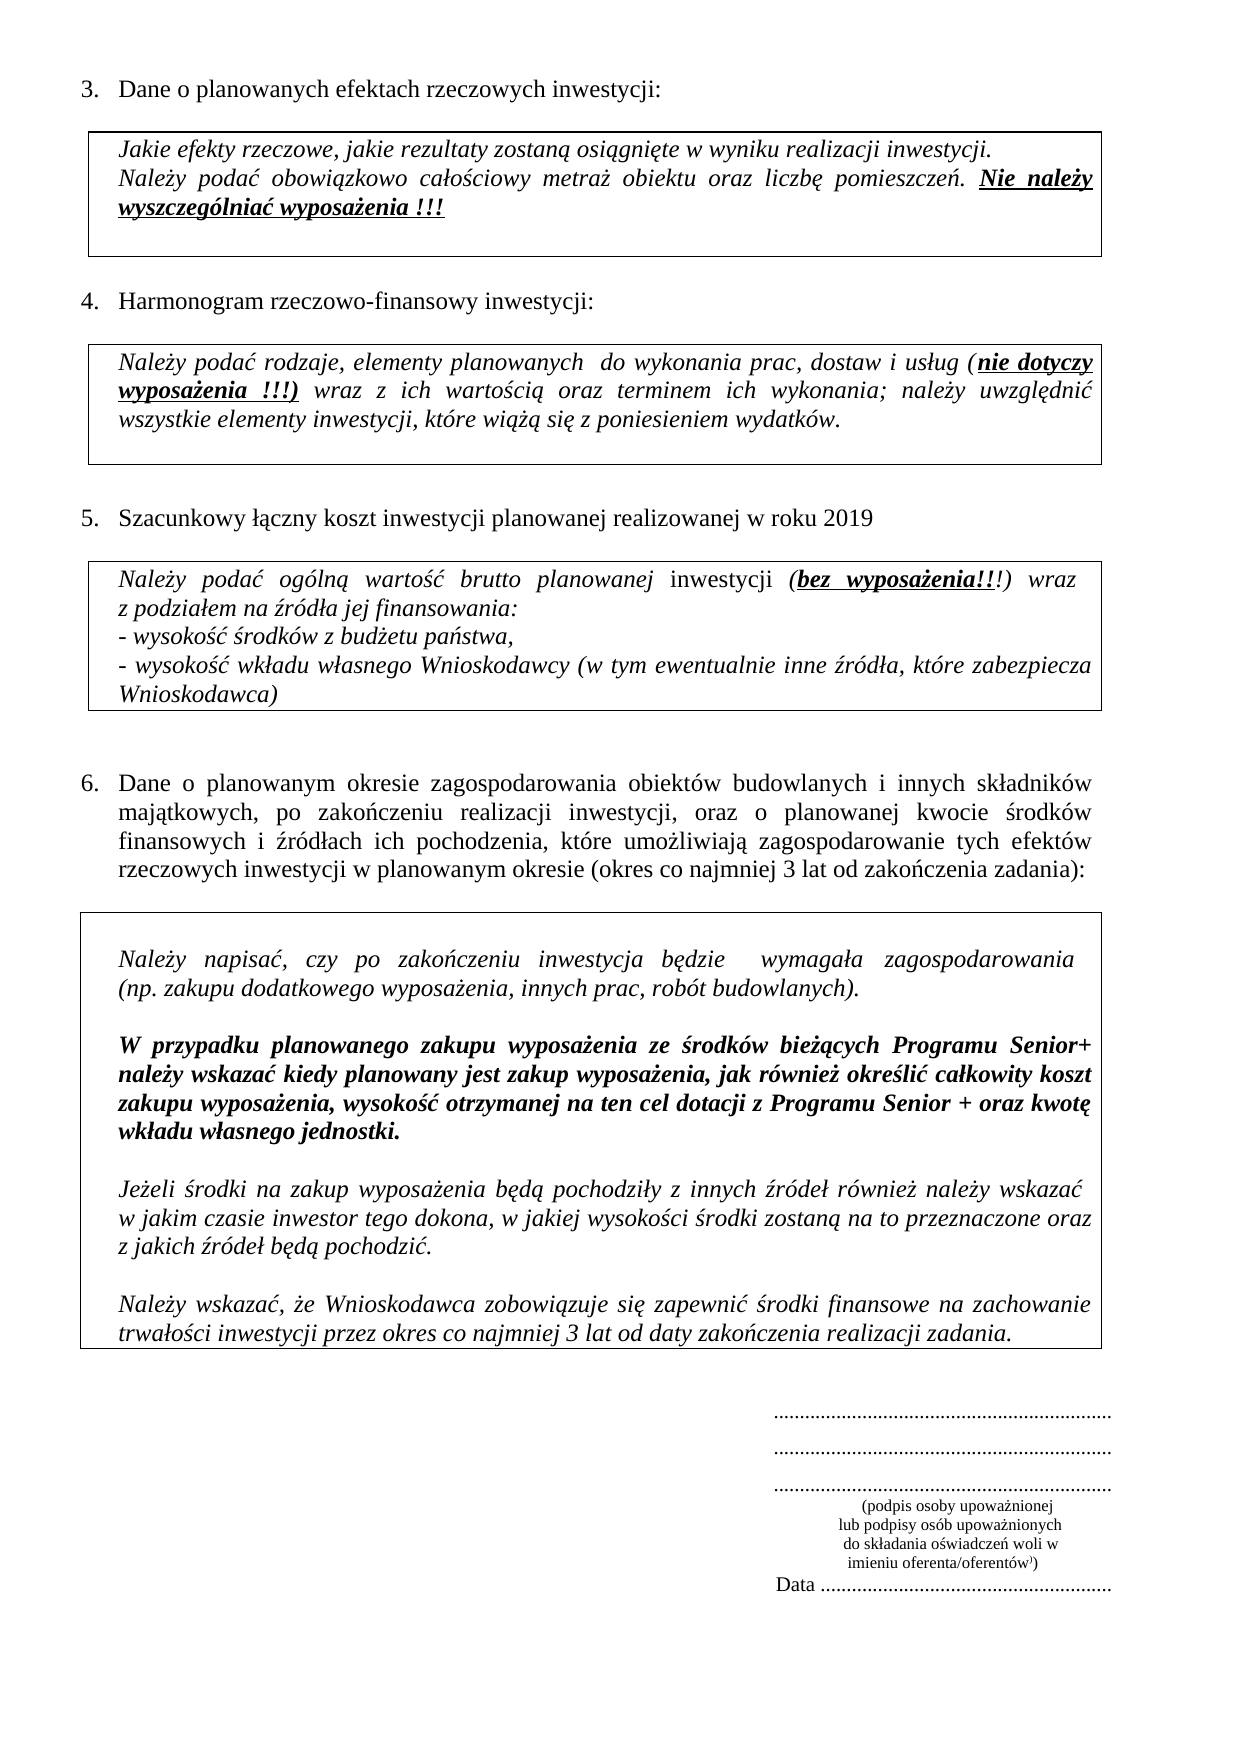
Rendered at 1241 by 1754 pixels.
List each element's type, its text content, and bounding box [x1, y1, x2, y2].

list Dane o planowanym okresie zagospodarowania obiektów budowlanych i innych składników majątkowych, po zakończeniu realizacji inwestycji, oraz o planowanej kwocie środków finansowych i źródłach ich pochodzenia, które umożliwiają zagospodarowanie tych efektów rzeczowych inwestycji w planowanym okresie (okres co najmniej 3 lat od zakończenia zadania): [81, 768, 1093, 883]
text Należy podać obowiązkowo całościowy metraż obiektu oraz liczbę pomieszczeń. Nie należy wyszczególniać wyposażenia !!! [118, 163, 1093, 221]
text - wysokość wkładu własnego Wnioskodawcy (w tym ewentualnie inne źródła, które zabezpiecza Wnioskodawca) [89, 647, 1101, 710]
text - wysokość środków z budżetu państwa, [118, 621, 1093, 647]
list Szacunkowy łączny koszt inwestycji planowanej realizowanej w roku 2019 [81, 503, 1093, 532]
text do składania oświadczeń woli w imieniu oferenta/oferentów)) [793, 1534, 1093, 1572]
text Jeżeli środki na zakup wyposażenia będą pochodziły z innych źródeł również należy wskazać w jakim czasie inwestor tego dokona, w jakiej wysokości środki zostaną na to przeznaczone oraz z jakich źródeł będą pochodzić. [118, 1174, 1093, 1260]
text ................................................................. [118, 1398, 1093, 1423]
text ................................................................. [118, 1472, 1093, 1496]
text Data ........................................................ [118, 1572, 1093, 1596]
list Harmonogram rzeczowo-finansowy inwestycji: [81, 286, 1093, 315]
text Należy podać ogólną wartość brutto planowanej inwestycji (bez wyposażenia!!!) wraz z podziałem na źródła jej finansowania: [89, 562, 1101, 621]
text Należy podać rodzaje, elementy planowanych do wykonania prac, dostaw i usług (nie dotyczy wyposażenia !!!) wraz z ich wartością oraz terminem ich wykonania; należy uwzględnić wszystkie elementy inwestycji, które wiążą się z poniesieniem wydatków. [89, 345, 1101, 433]
text Należy wskazać, że Wnioskodawca zobowiązuje się zapewnić środki finansowe na zachowanie trwałości inwestycji przez okres co najmniej 3 lat od daty zakończenia realizacji zadania. [81, 1286, 1101, 1348]
text Jakie efekty rzeczowe, jakie rezultaty zostaną osiągnięte w wyniku realizacji inwestycji. [89, 133, 1101, 163]
text W przypadku planowanego zakupu wyposażenia ze środków bieżących Programu Senior+ należy wskazać kiedy planowany jest zakup wyposażenia, jak również określić całkowity koszt zakupu wyposażenia, wysokość otrzymanej na ten cel dotacji z Programu Senior + oraz kwotę wkładu własnego jednostki. [118, 1030, 1093, 1145]
text ................................................................. [118, 1435, 1093, 1459]
text Należy napisać, czy po zakończeniu inwestycja będzie wymagała zagospodarowania (np. zakupu dodatkowego wyposażenia, innych prac, robót budowlanych). [118, 944, 1093, 1001]
text (podpis osoby upoważnionej [822, 1496, 1093, 1515]
text lub podpisy osób upoważnionych [807, 1515, 1093, 1534]
list Dane o planowanych efektach rzeczowych inwestycji: [81, 74, 1093, 103]
